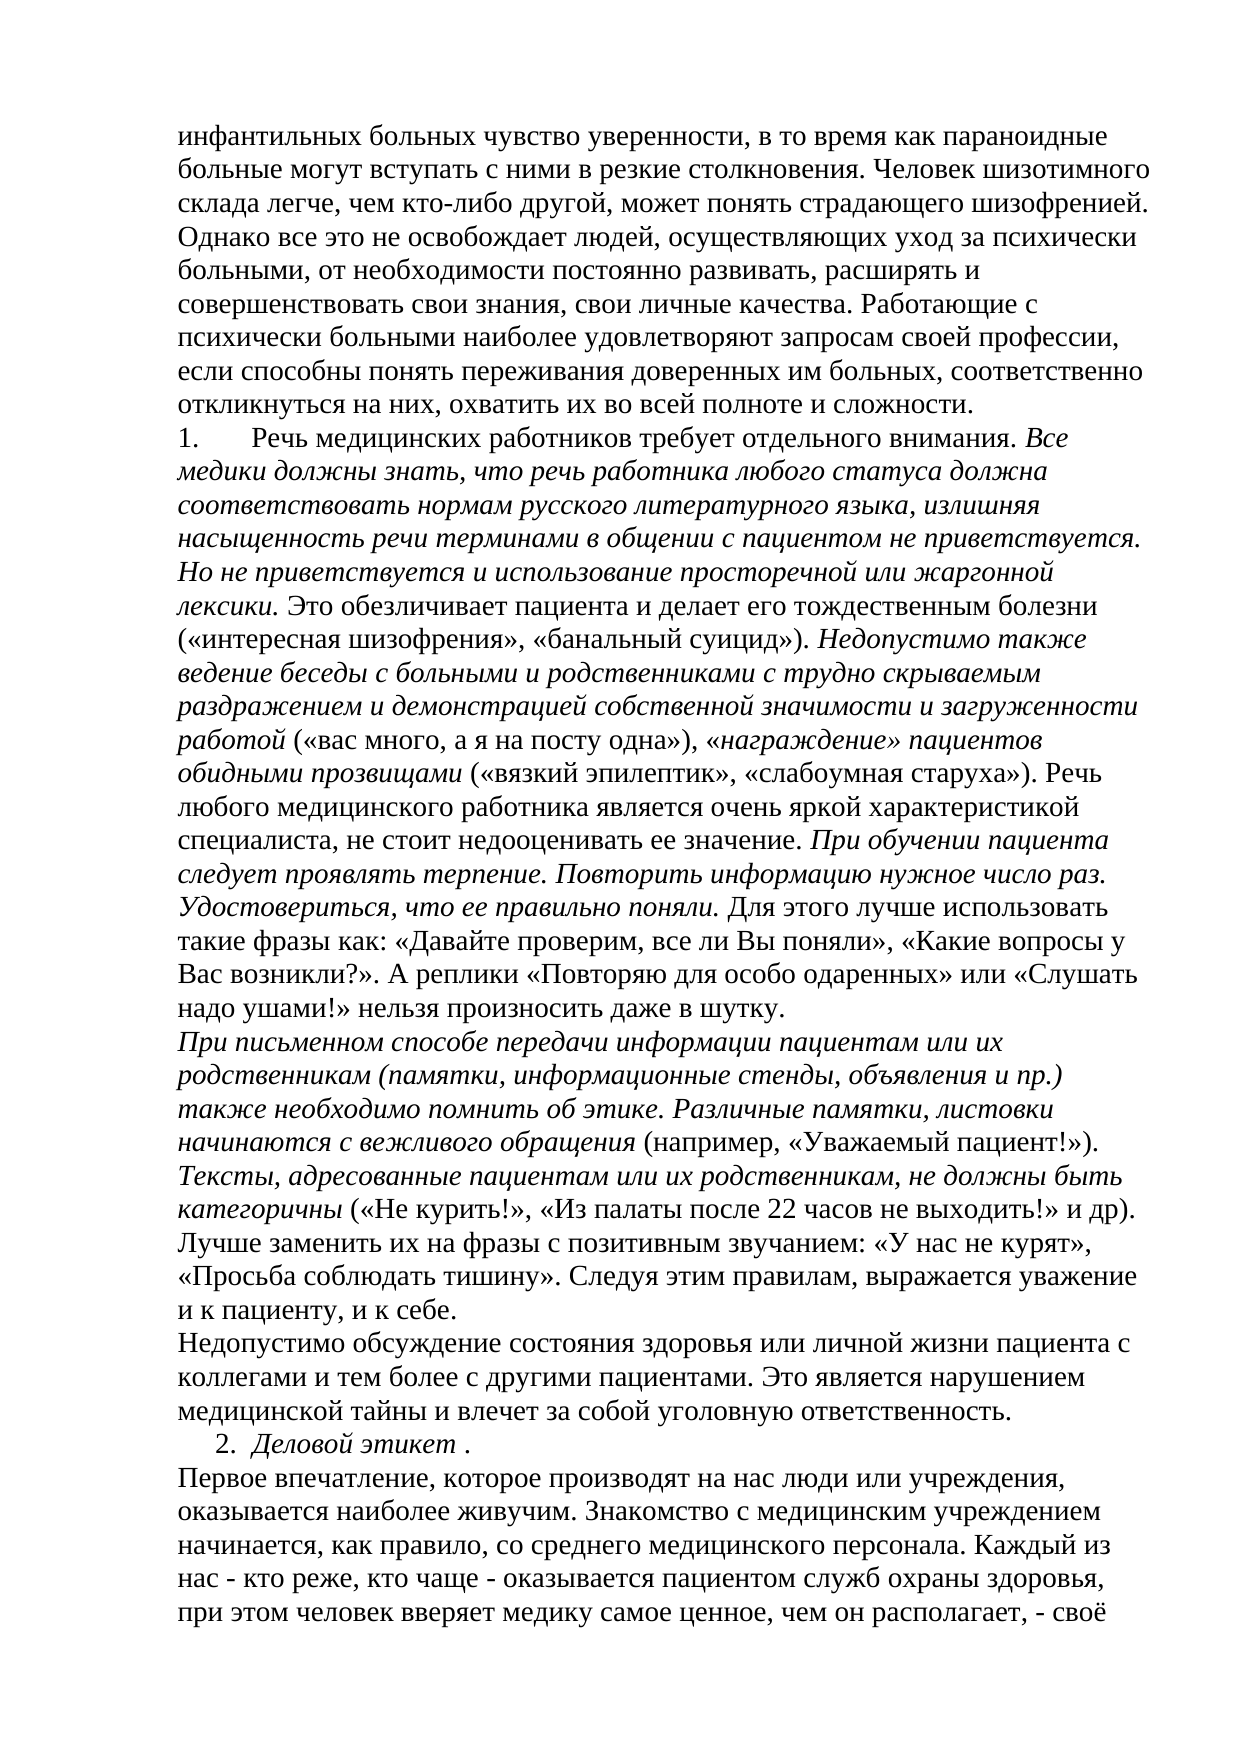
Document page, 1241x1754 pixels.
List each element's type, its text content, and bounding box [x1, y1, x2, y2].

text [177, 118, 1152, 420]
text При письменном способе передачи информации пациентам или их родственникам (памятки, информационные стенды, объявления и пр.) также необходимо помнить об этике. Различные памятки, листовки начинаются с вежливого обращения (например, «Уважаемый пациент!»). Тексты, адресованные пациентам или их родственникам, не должны быть категоричны («Не курить!», «Из палаты после 22 часов не выходить!» и др). Лучше заменить их на фразы с позитивным звучанием: «У нас не курят», «Просьба соблюдать тишину». Следуя этим правилам, выражается уважение и к пациенту, и к себе. [177, 1024, 1152, 1326]
text Недопустимо обсуждение состояния здоровья или личной жизни пациента с коллегами и тем более с другими пациентами. Это является нарушением медицинской тайны и влечет за собой уголовную ответственность. [177, 1326, 1152, 1426]
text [177, 1460, 1152, 1627]
list Деловой этикет . [215, 1426, 1152, 1460]
list Речь медицинских работников требует отдельного внимания. Все медики должны знать, что речь работника любого статуса должна соответствовать нормам русского литературного языка, излишняя насыщенность речи терминами в общении с пациентом не приветствуется. Но не приветствуется и использование просторечной или жаргонной лексики. Это обезличивает пациента и делает его тождественным болезни («интересная шизофрения», «банальный суицид»). Недопустимо также ведение беседы с больными и родственниками с трудно скрываемым раздражением и демонстрацией собственной значимости и загруженности работой («вас много, а я на посту одна»), «награждение» пациентов обидными прозвищами («вязкий эпилептик», «слабоумная старуха»). Речь любого медицинского работника является очень яркой характеристикой специалиста, не стоит недооценивать ее значение. При обучении пациента следует проявлять терпение. Повторить информацию нужное число раз. Удостовериться, что ее правильно поняли. Для этого лучше использовать такие фразы как: «Давайте проверим, все ли Вы поняли», «Какие вопросы у Вас возникли?». А реплики «Повторяю для особо одаренных» или «Слушать надо ушами!» нельзя произносить даже в шутку. [177, 420, 1152, 1024]
